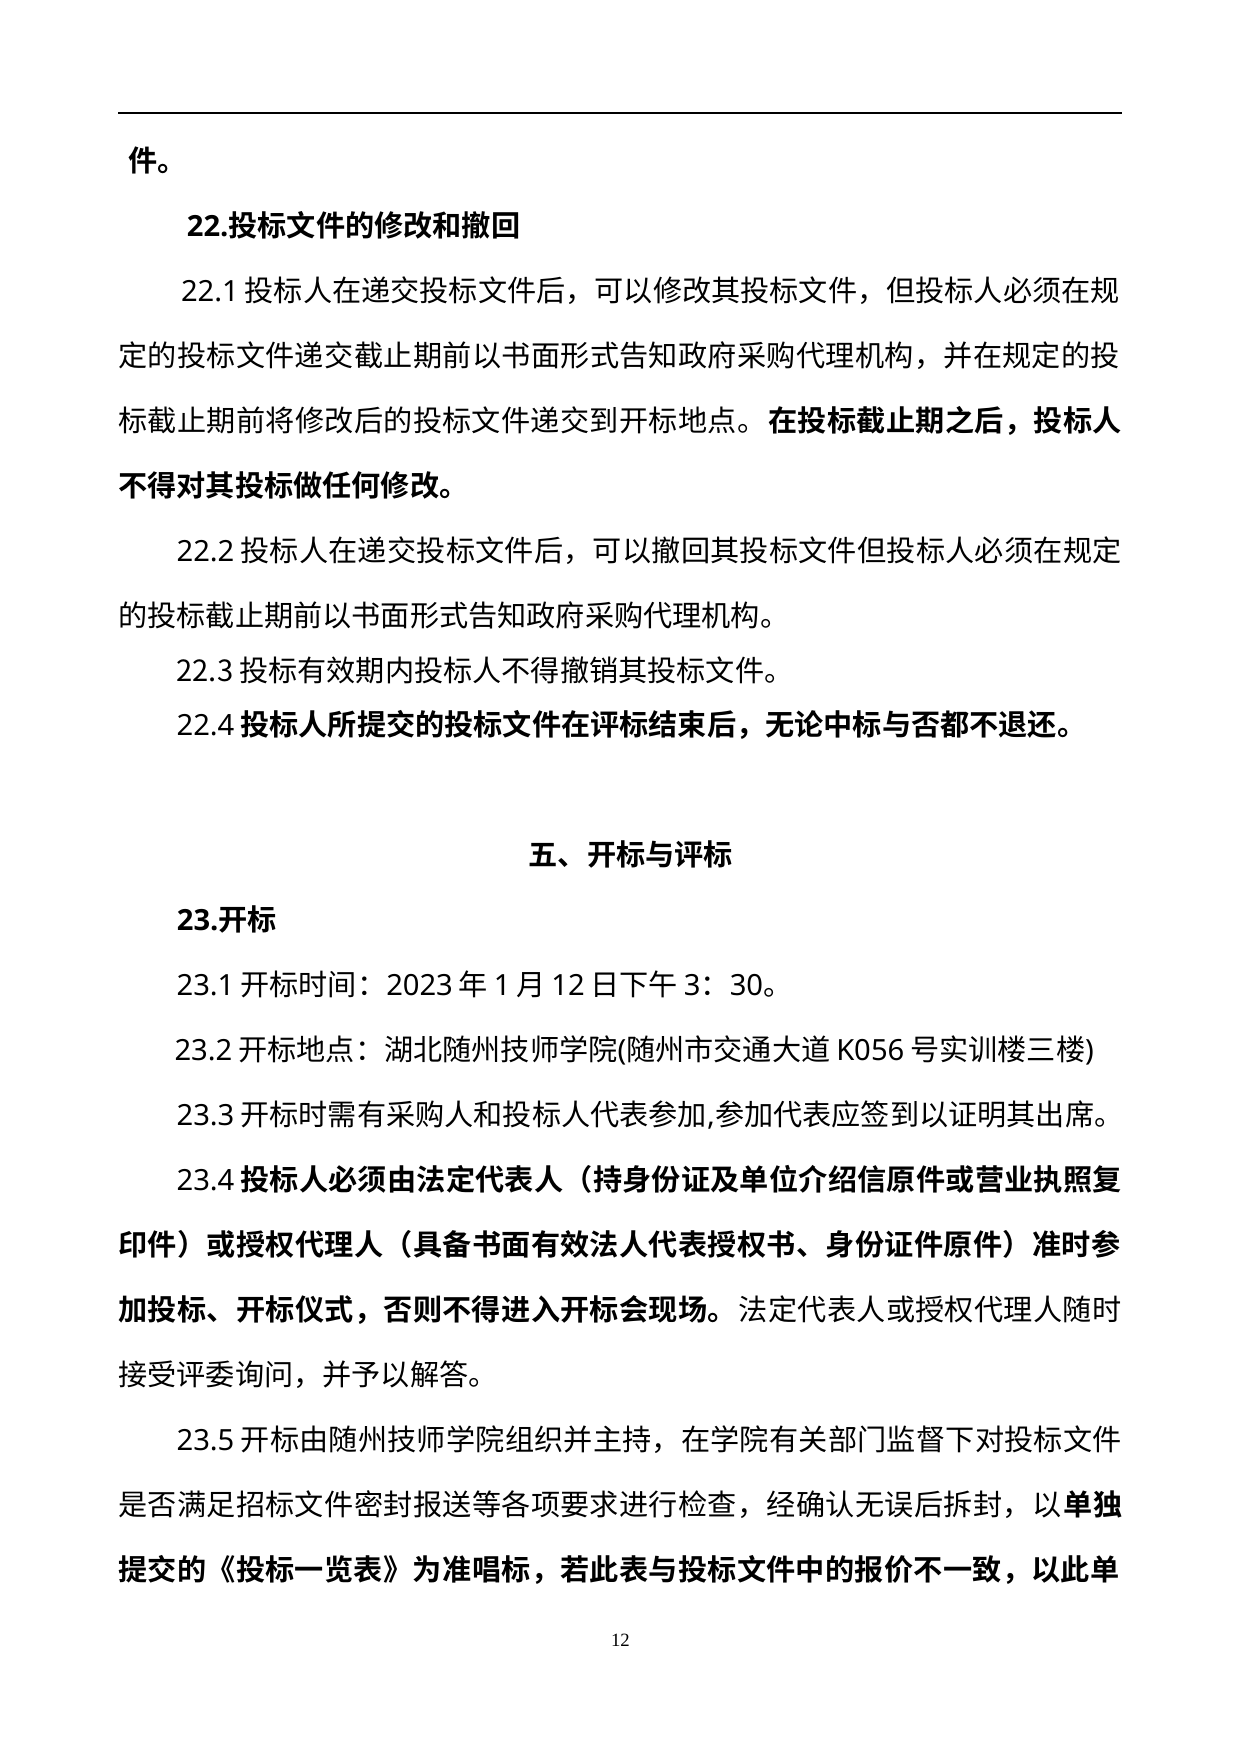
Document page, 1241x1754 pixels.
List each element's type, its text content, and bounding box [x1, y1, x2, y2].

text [128, 126, 1122, 191]
text 23.1开标时间：2023年1月12日下午3：30。 [118, 950, 1122, 1015]
text 五、开标与评标 [118, 820, 1122, 885]
text 23.开标 [118, 885, 1122, 950]
text 23.3开标时需有采购人和投标人代表参加,参加代表应签到以证明其出席。 [118, 1080, 1122, 1145]
text 22.投标文件的修改和撤回 [128, 191, 1122, 256]
text 22.3投标有效期内投标人不得撤销其投标文件。 [118, 646, 1122, 690]
text 22.4投标人所提交的投标文件在评标结束后，无论中标与否都不退还。 [118, 690, 1122, 755]
text 22.1投标人在递交投标文件后，可以修改其投标文件，但投标人必须在规定的投标文件递交截止期前以书面形式告知政府采购代理机构，并在规定的投标截止期前将修改后的投标文件递交到开标地点。在投标截止期之后，投标人不得对其投标做任何修改。 [118, 256, 1122, 516]
text 23.4投标人必须由法定代表人（持身份证及单位介绍信原件或营业执照复印件）或授权代理人（具备书面有效法人代表授权书、身份证件原件）准时参加投标、开标仪式，否则不得进入开标会现场。法定代表人或授权代理人随时接受评委询问，并予以解答。 [118, 1145, 1122, 1405]
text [118, 1405, 1122, 1600]
text 22.2投标人在递交投标文件后，可以撤回其投标文件但投标人必须在规定的投标截止期前以书面形式告知政府采购代理机构。 [118, 516, 1122, 646]
text 23.2开标地点：湖北随州技师学院(随州市交通大道K056号实训楼三楼) [118, 1015, 1122, 1080]
